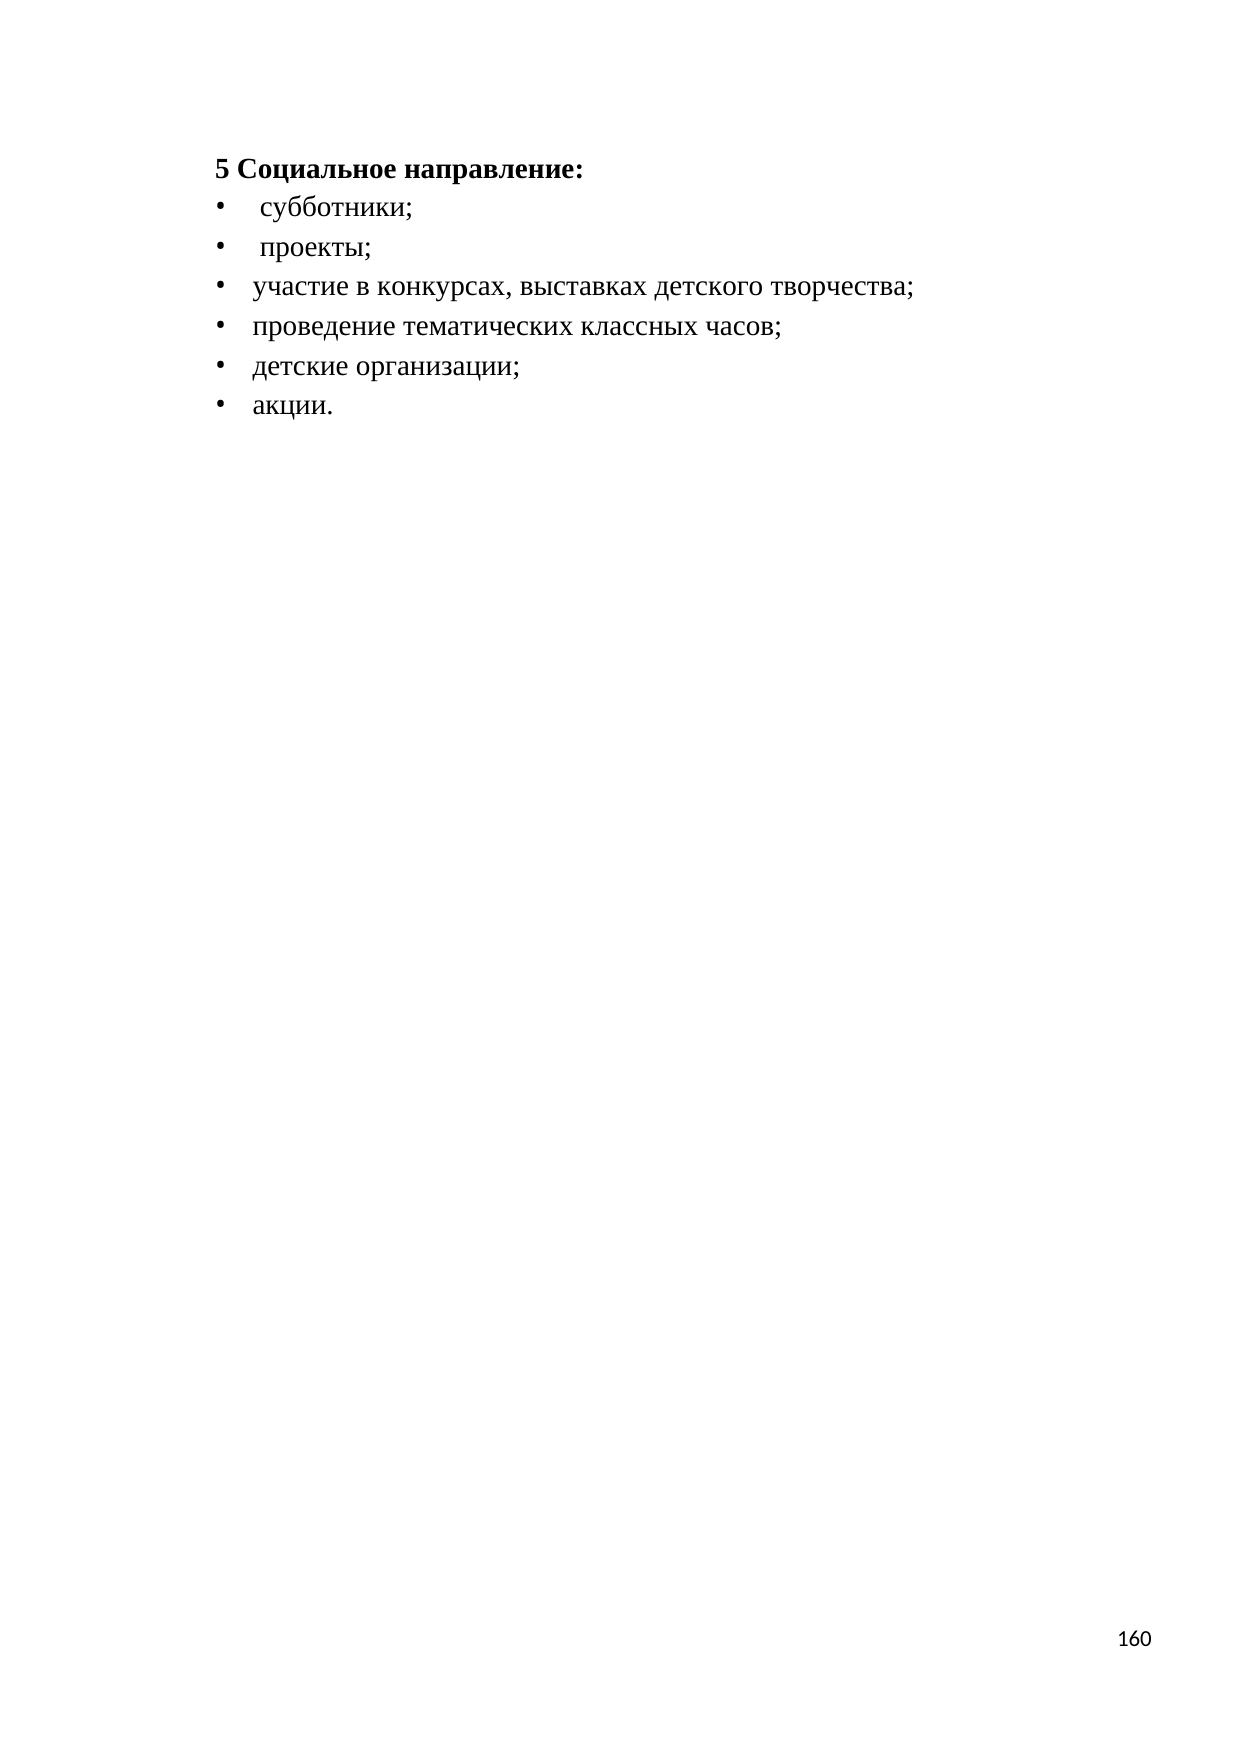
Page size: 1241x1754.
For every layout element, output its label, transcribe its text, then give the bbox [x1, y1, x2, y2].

text 5 Социальное направление: [215, 152, 1152, 185]
list проекты; [215, 225, 1152, 264]
list акции. [215, 384, 1152, 423]
list субботники; [215, 185, 1152, 225]
list участие в конкурсах, выставках детского творчества; [215, 264, 1152, 304]
list детские организации; [215, 344, 1152, 384]
list проведение тематических классных часов; [215, 304, 1152, 344]
